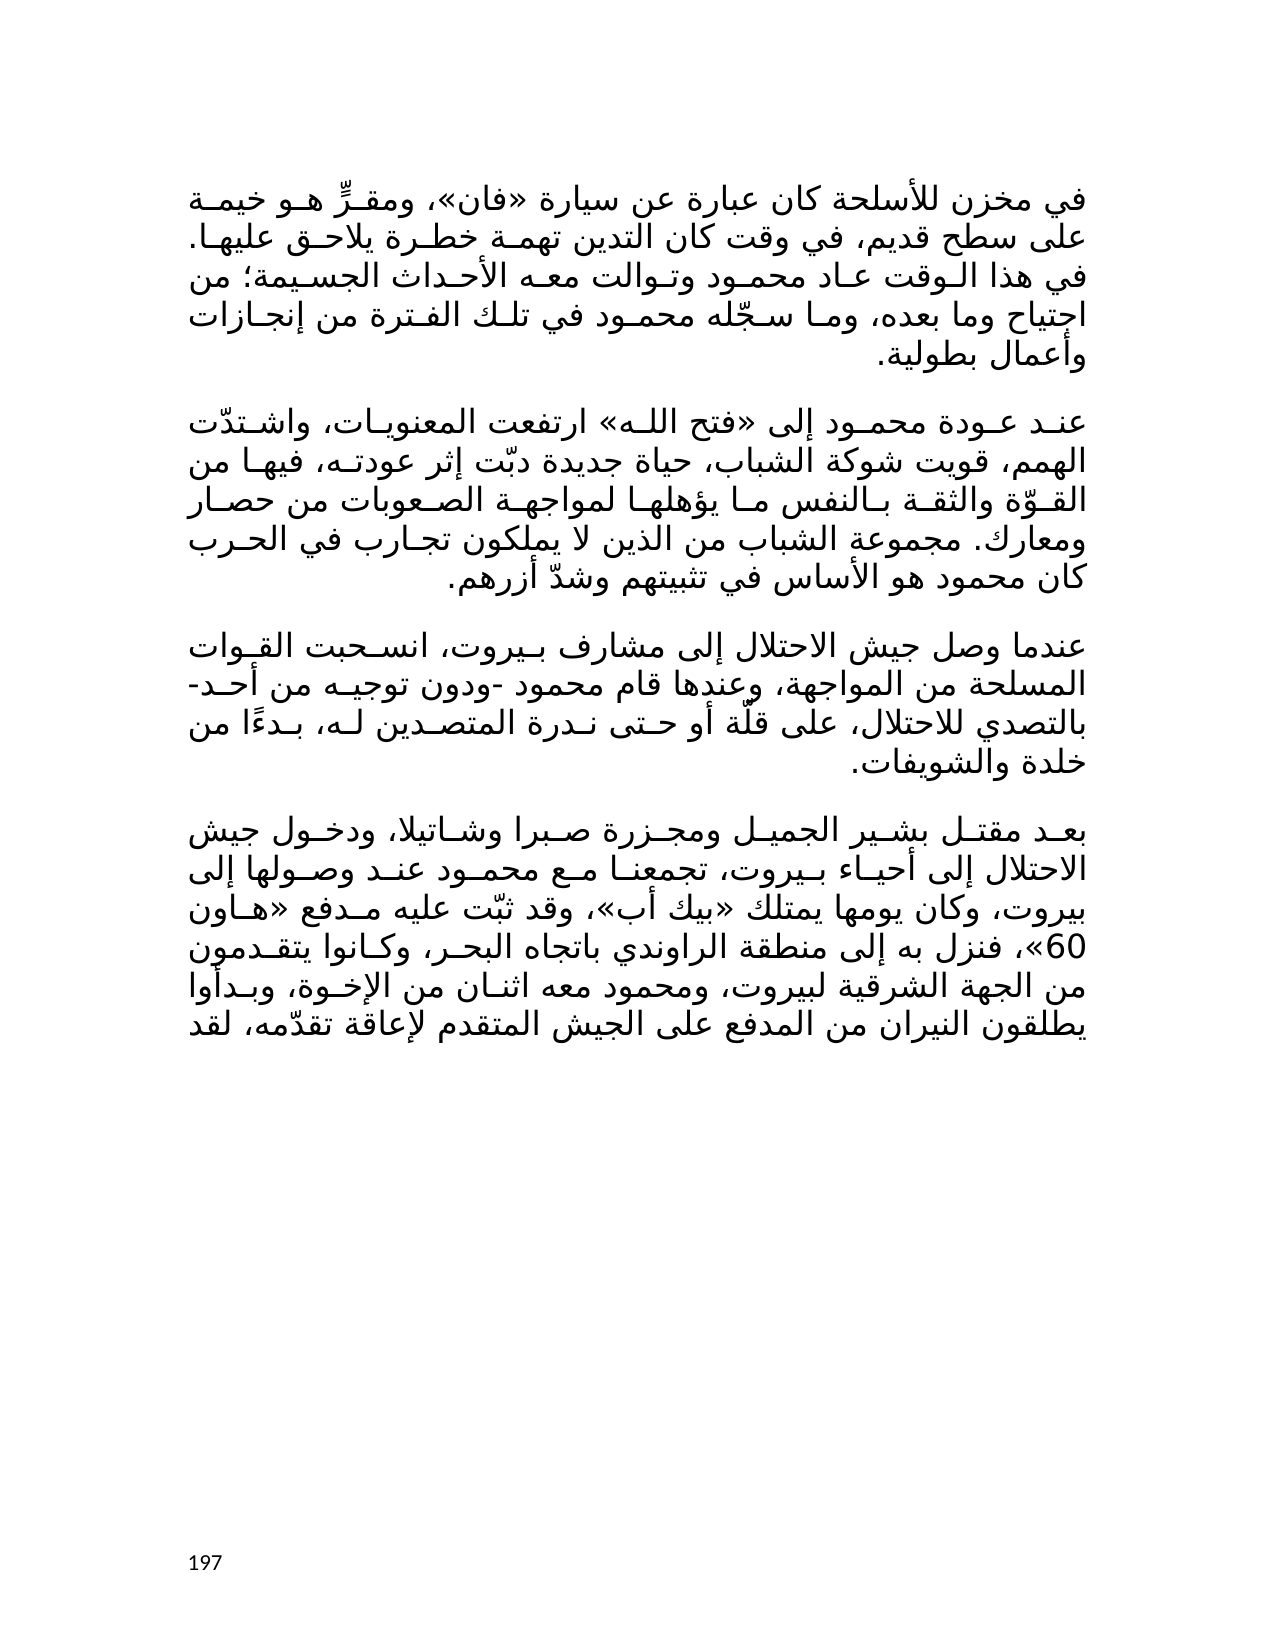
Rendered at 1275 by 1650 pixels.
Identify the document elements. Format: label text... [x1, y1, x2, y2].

text عندما وصل جيش الاحتلال إلى مشارف بيروت، انسحبت القوات المسلحة من المواجهة، وعندها قام محمود -ودون توجيه من أحد- بالتصدي للاحتلال، على قلّة أو حتى ندرة المتصدين له، بدءًا من خلدة والشويفات. [187, 626, 1087, 781]
text عند عودة محمود إلى «فتح الله» ارتفعت المعنويات، واشتدّت الهمم، قويت شوكة الشباب، حياة جديدة دبّت إثر عودته، فيها من القوّة والثقة بالنفس ما يؤهلها لمواجهة الصعوبات من حصار ومعارك. مجموعة الشباب من الذين لا يملكون تجارب في الحرب كان محمود هو الأساس في تثبيتهم وشدّ أزرهم. [187, 403, 1087, 597]
text بعد مقتل بشير الجميل ومجزرة صبرا وشاتيلا، ودخول جيش الاحتلال إلى أحياء بيروت، تجمعنا مع محمود عند وصولها إلى بيروت، وكان يومها يمتلك «بيك أب»، وقد ثبّت عليه مدفع «هاون 60»، فنزل به إلى منطقة الراوندي باتجاه البحر، وكانوا يتقدمون من الجهة الشرقية لبيروت، ومحمود معه اثنان من الإخوة، وبدأوا يطلقون النيران من المدفع على الجيش المتقدم لإعاقة تقدّمه، لقد [187, 811, 1087, 1044]
text في مخزن للأسلحة كان عبارة عن سيارة «فان»، ومقرٍّ هو خيمة على سطح قديم، في وقت كان التدين تهمة خطرة يلاحق عليها. في هذا الوقت عاد محمود وتوالت معه الأحداث الجسيمة؛ من اجتياح وما بعده، وما سجّله محمود في تلك الفترة من إنجازات وأعمال بطولية. [187, 179, 1087, 373]
